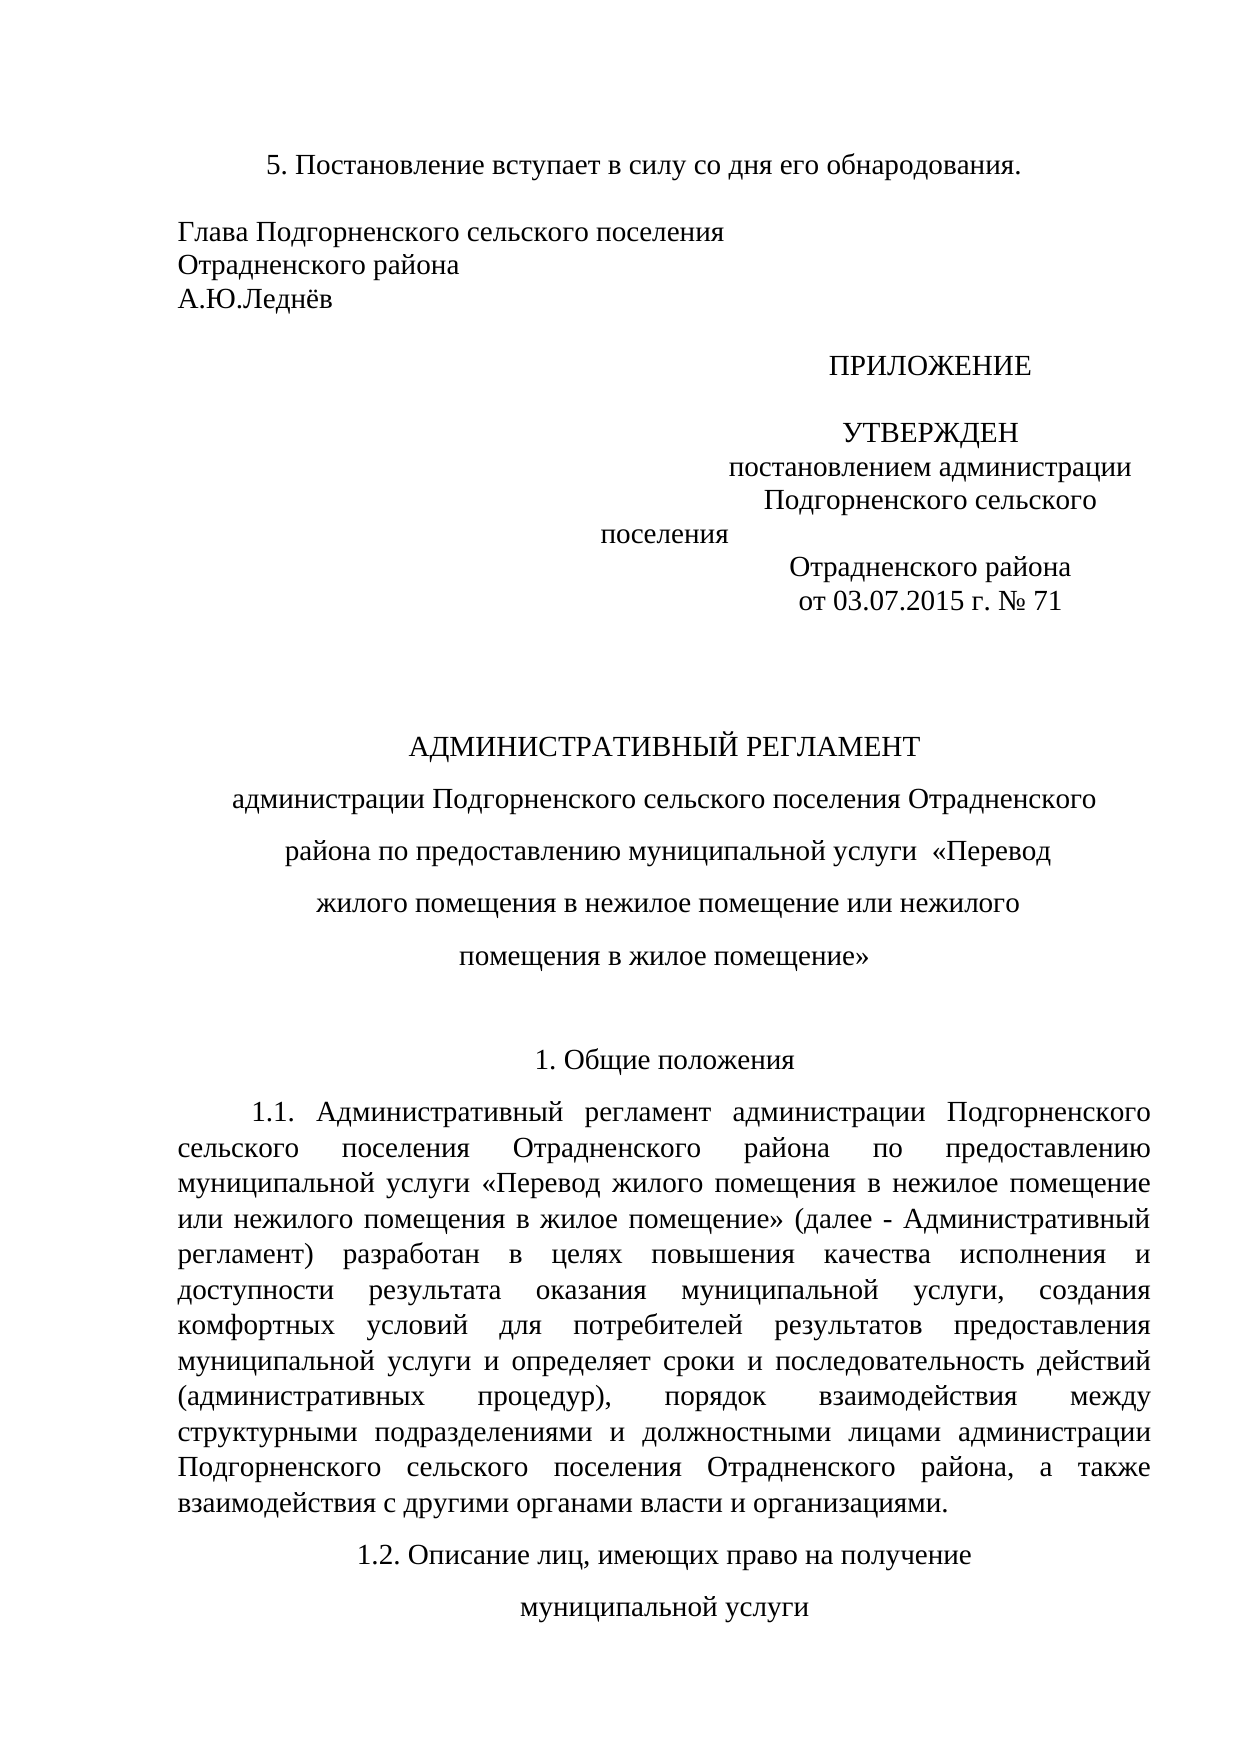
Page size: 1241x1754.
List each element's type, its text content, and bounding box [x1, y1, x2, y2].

text района по предоставлению муниципальной услуги «Перевод [177, 833, 1152, 867]
text постановлением администрации [177, 449, 1152, 482]
text ПРИЛОЖЕНИЕ [177, 348, 1152, 382]
text муниципальной услуги [177, 1589, 1152, 1623]
text АДМИНИСТРАТИВНЫЙ РЕГЛАМЕНТ [177, 729, 1152, 762]
text 1.2. Описание лиц, имеющих право на получение [177, 1537, 1152, 1571]
text администрации Подгорненского сельского поселения Отрадненского [177, 781, 1152, 814]
text 1.1. Административный регламент администрации Подгорненского сельского поселения Отрадненского района по предоставлению муниципальной услуги «Перевод жилого помещения в нежилое помещение или нежилого помещения в жилое помещение» (далее - Административный регламент) разработан в целях повышения качества исполнения и доступности результата оказания муниципальной услуги, создания комфортных условий для потребителей результатов предоставления муниципальной услуги и определяет сроки и последовательность действий (административных процедур), порядок взаимодействия между структурными подразделениями и должностными лицами администрации Подгорненского сельского поселения Отрадненского района, а также взаимодействия с другими органами власти и организациями. [177, 1094, 1152, 1518]
text Подгорненского сельского поселения [177, 482, 1152, 549]
text Глава Подгорненского сельского поселения [177, 214, 1152, 247]
text Отрадненского района [177, 549, 1152, 583]
text жилого помещения в нежилое помещение или нежилого [177, 885, 1152, 919]
text 5. Постановление вступает в силу со дня его обнародования. [177, 147, 1152, 180]
text от 03.07.2015 г. № 71 [177, 583, 1152, 616]
text 1. Общие положения [177, 1042, 1152, 1076]
text помещения в жилое помещение» [177, 938, 1152, 971]
text Отрадненского района А.Ю.Леднёв [177, 247, 1152, 314]
text УТВЕРЖДЕН [177, 415, 1152, 449]
